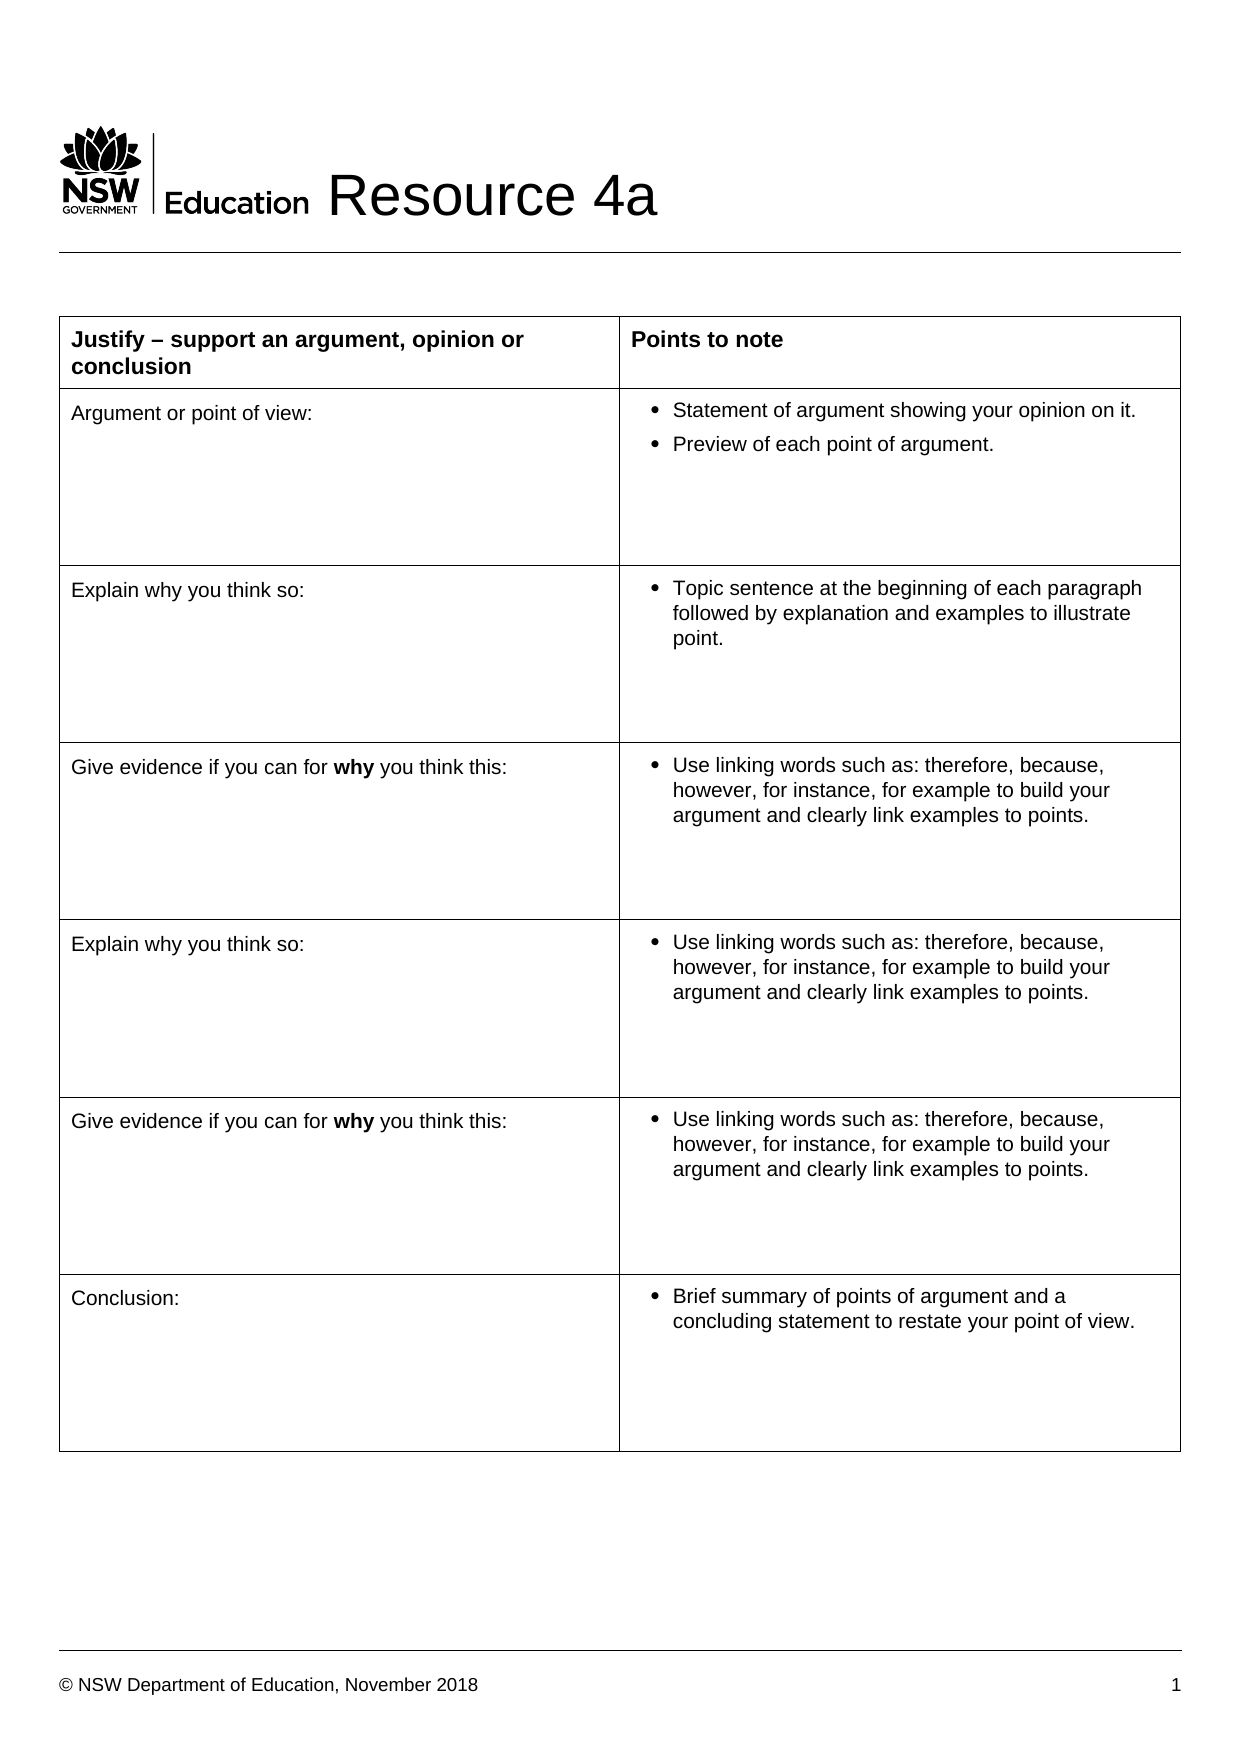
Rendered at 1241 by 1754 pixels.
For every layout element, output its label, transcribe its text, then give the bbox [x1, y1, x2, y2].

table_cell Explain why you think so: [60, 920, 619, 1097]
table_cell Use linking words such as: therefore, because, however, for instance, for example to build your argument and clearly link examples to points. [620, 920, 1180, 1097]
table_cell Explain why you think so: [60, 566, 619, 742]
table_cell Give evidence if you can for why you think this: [60, 743, 619, 919]
picture [59, 125, 312, 215]
table_cell Give evidence if you can for why you think this: [60, 1098, 619, 1274]
table_cell Use linking words such as: therefore, because, however, for instance, for example to build your argument and clearly link examples to points. [620, 1098, 1180, 1274]
table_cell Brief summary of points of argument and a concluding statement to restate your point of view. [620, 1275, 1180, 1451]
table_cell Statement of argument showing your opinion on it. Preview of each point of argument. [620, 389, 1180, 565]
table_header Points to note [620, 317, 1180, 388]
table_cell Topic sentence at the beginning of each paragraph followed by explanation and examples to illustrate point. [620, 566, 1180, 742]
subtitle Resource 4a [59, 125, 1181, 252]
table_cell Conclusion: [60, 1275, 619, 1451]
table_header Justify – support an argument, opinion or conclusion [60, 317, 619, 388]
table_cell Argument or point of view: [60, 389, 619, 565]
table_cell Use linking words such as: therefore, because, however, for instance, for example to build your argument and clearly link examples to points. [620, 743, 1180, 919]
